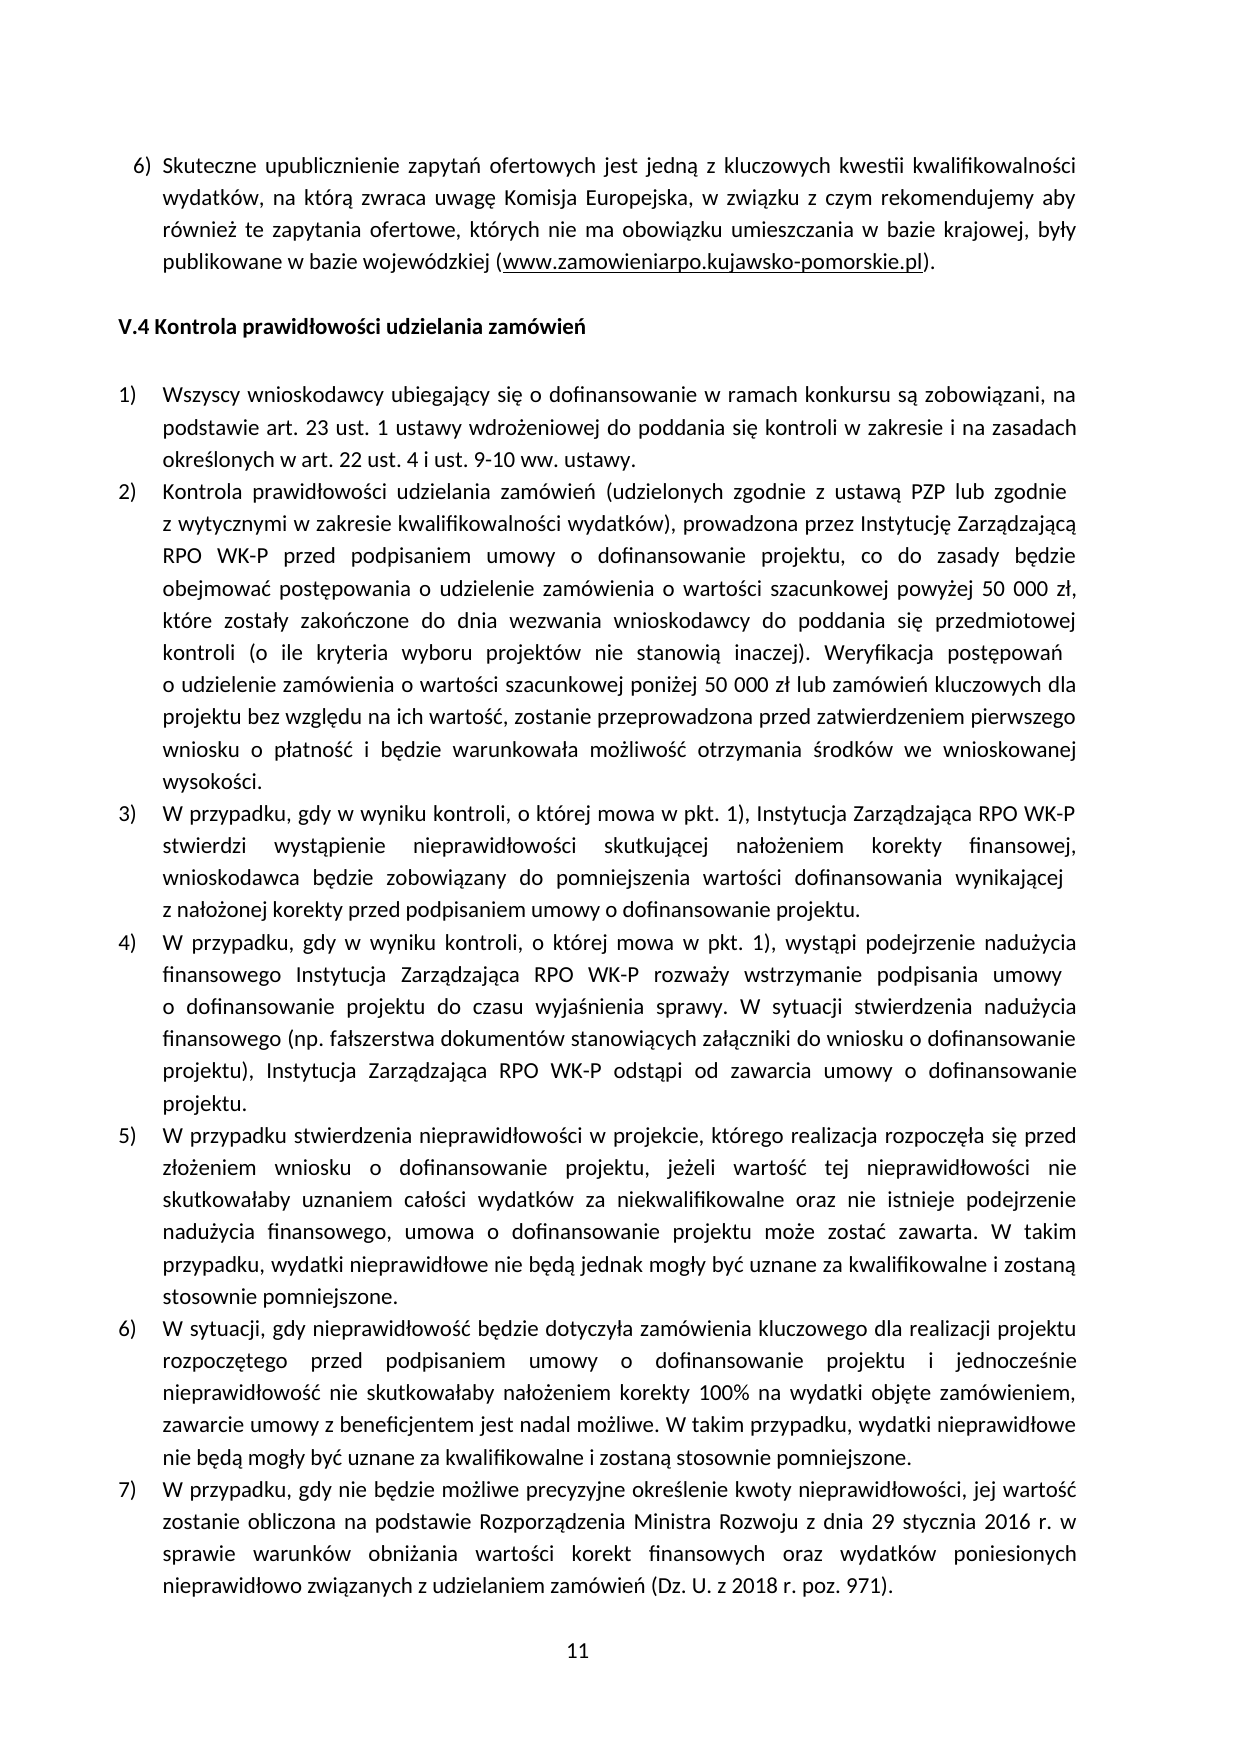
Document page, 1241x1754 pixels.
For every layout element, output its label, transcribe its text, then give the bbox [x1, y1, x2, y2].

text 4) W przypadku, gdy w wyniku kontroli, o której mowa w pkt. 1), wystąpi podejrzenie nadużycia finansowego Instytucja Zarządzająca RPO WK-P rozważy wstrzymanie podpisania umowy o dofinansowanie projektu do czasu wyjaśnienia sprawy. W sytuacji stwierdzenia nadużycia finansowego (np. fałszerstwa dokumentów stanowiących załączniki do wniosku o dofinansowanie projektu), Instytucja Zarządzająca RPO WK-P odstąpi od zawarcia umowy o dofinansowanie projektu. [118, 928, 1078, 1117]
subtitle V.4 Kontrola prawidłowości udzielania zamówień [118, 312, 1078, 340]
text 6) W sytuacji, gdy nieprawidłowość będzie dotyczyła zamówienia kluczowego dla realizacji projektu rozpoczętego przed podpisaniem umowy o dofinansowanie projektu i jednocześnie nieprawidłowość nie skutkowałaby nałożeniem korekty 100% na wydatki objęte zamówieniem, zawarcie umowy z beneficjentem jest nadal możliwe. W takim przypadku, wydatki nieprawidłowe nie będą mogły być uznane za kwalifikowalne i zostaną stosownie pomniejszone. [118, 1314, 1078, 1471]
list Skuteczne upublicznienie zapytań ofertowych jest jedną z kluczowych kwestii kwalifikowalności wydatków, na którą zwraca uwagę Komisja Europejska, w związku z czym rekomendujemy aby również te zapytania ofertowe, których nie ma obowiązku umieszczania w bazie krajowej, były publikowane w bazie wojewódzkiej (www.zamowieniarpo.kujawsko-pomorskie.pl). [133, 151, 1078, 276]
text 5) W przypadku stwierdzenia nieprawidłowości w projekcie, którego realizacja rozpoczęła się przed złożeniem wniosku o dofinansowanie projektu, jeżeli wartość tej nieprawidłowości nie skutkowałaby uznaniem całości wydatków za niekwalifikowalne oraz nie istnieje podejrzenie nadużycia finansowego, umowa o dofinansowanie projektu może zostać zawarta. W takim przypadku, wydatki nieprawidłowe nie będą jednak mogły być uznane za kwalifikowalne i zostaną stosownie pomniejszone. [118, 1121, 1078, 1310]
text 2) Kontrola prawidłowości udzielania zamówień (udzielonych zgodnie z ustawą PZP lub zgodnie z wytycznymi w zakresie kwalifikowalności wydatków), prowadzona przez Instytucję Zarządzającą RPO WK-P przed podpisaniem umowy o dofinansowanie projektu, co do zasady będzie obejmować postępowania o udzielenie zamówienia o wartości szacunkowej powyżej 50 000 zł, które zostały zakończone do dnia wezwania wnioskodawcy do poddania się przedmiotowej kontroli (o ile kryteria wyboru projektów nie stanowią inaczej). Weryfikacja postępowań o udzielenie zamówienia o wartości szacunkowej poniżej 50 000 zł lub zamówień kluczowych dla projektu bez względu na ich wartość, zostanie przeprowadzona przed zatwierdzeniem pierwszego wniosku o płatność i będzie warunkowała możliwość otrzymania środków we wnioskowanej wysokości. [118, 477, 1078, 795]
text 1) Wszyscy wnioskodawcy ubiegający się o dofinansowanie w ramach konkursu są zobowiązani, na podstawie art. 23 ust. 1 ustawy wdrożeniowej do poddania się kontroli w zakresie i na zasadach określonych w art. 22 ust. 4 i ust. 9-10 ww. ustawy. [118, 381, 1078, 473]
text 3) W przypadku, gdy w wyniku kontroli, o której mowa w pkt. 1), Instytucja Zarządzająca RPO WK-P stwierdzi wystąpienie nieprawidłowości skutkującej nałożeniem korekty finansowej, wnioskodawca będzie zobowiązany do pomniejszenia wartości dofinansowania wynikającej z nałożonej korekty przed podpisaniem umowy o dofinansowanie projektu. [118, 799, 1078, 924]
text 7) W przypadku, gdy nie będzie możliwe precyzyjne określenie kwoty nieprawidłowości, jej wartość zostanie obliczona na podstawie Rozporządzenia Ministra Rozwoju z dnia 29 stycznia 2016 r. w sprawie warunków obniżania wartości korekt finansowych oraz wydatków poniesionych nieprawidłowo związanych z udzielaniem zamówień (Dz. U. z 2018 r. poz. 971). [118, 1475, 1078, 1599]
